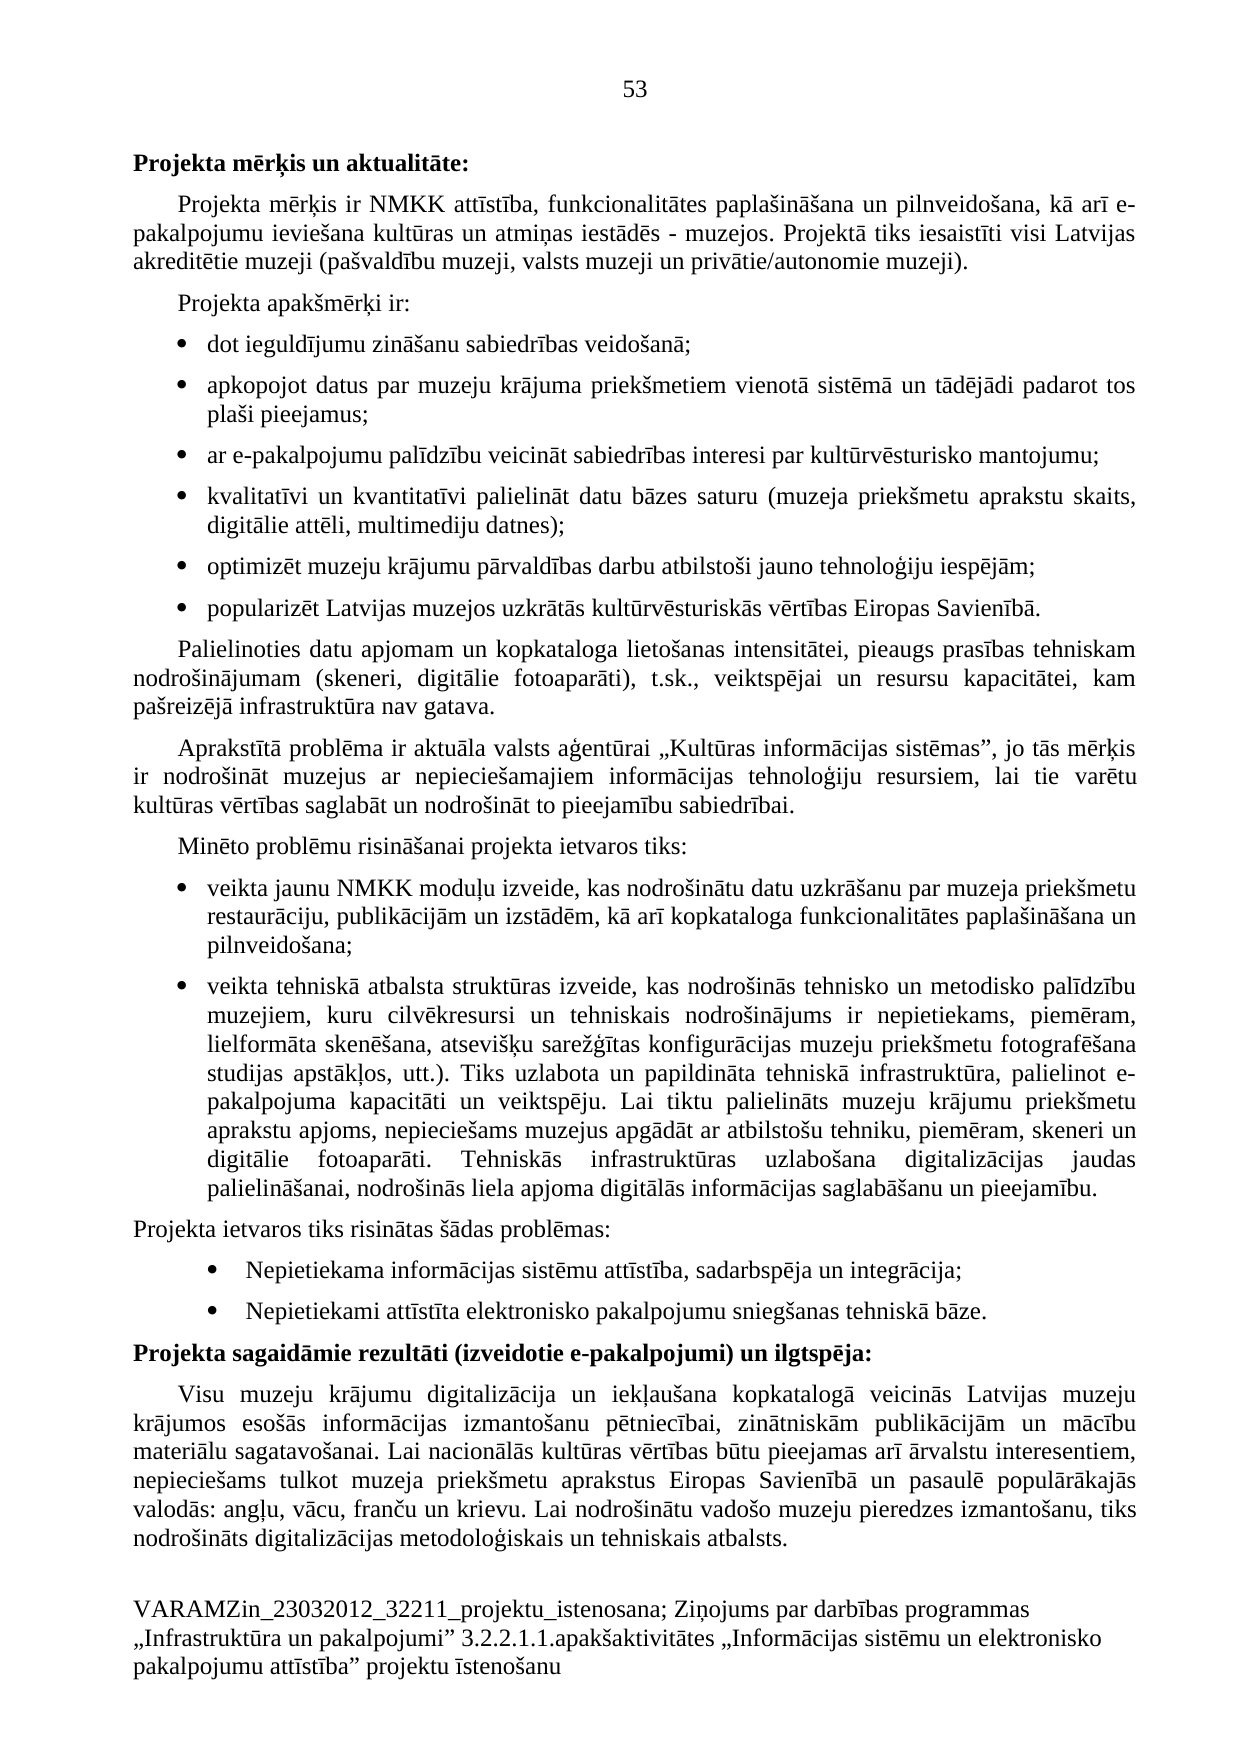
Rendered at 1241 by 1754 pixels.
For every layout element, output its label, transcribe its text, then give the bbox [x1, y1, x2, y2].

list popularizēt Latvijas muzejos uzkrātās kultūrvēsturiskās vērtības Eiropas Savienībā. [177, 593, 1137, 621]
list veikta tehniskā atbalsta struktūras izveide, kas nodrošinās tehnisko un metodisko palīdzību muzejiem, kuru cilvēkresursi un tehniskais nodrošinājums ir nepietiekams, piemēram, lielformāta skenēšana, atsevišķu sarežģītas konfigurācijas muzeju priekšmetu fotografēšana studijas apstākļos, utt.). Tiks uzlabota un papildināta tehniskā infrastruktūra, palielinot e-pakalpojuma kapacitāti un veiktspēju. Lai tiktu palielināts muzeju krājumu priekšmetu aprakstu apjoms, nepieciešams muzejus apgādāt ar atbilstošu tehniku, piemēram, skeneri un digitālie fotoaparāti. Tehniskās infrastruktūras uzlabošana digitalizācijas jaudas palielināšanai, nodrošinās liela apjoma digitālās informācijas saglabāšanu un pieejamību. [177, 971, 1137, 1201]
list Projekta mērķis ir NMKK attīstība, funkcionalitātes paplašināšana un pilnveidošana, kā arī e-pakalpojumu ieviešana kultūras un atmiņas iestādēs - muzejos. Projektā tiks iesaistīti visi Latvijas akreditētie muzeji (pašvaldību muzeji, valsts muzeji un privātie/autonomie muzeji). [133, 189, 1137, 275]
list apkopojot datus par muzeju krājuma priekšmetiem vienotā sistēmā un tādējādi padarot tos plaši pieejamus; [177, 370, 1137, 428]
text Visu muzeju krājumu digitalizācija un iekļaušana kopkatalogā veicinās Latvijas muzeju krājumos esošās informācijas izmantošanu pētniecībai, zinātniskām publikācijām un mācību materiālu sagatavošanai. Lai nacionālās kultūras vērtības būtu pieejamas arī ārvalstu interesentiem, nepieciešams tulkot muzeja priekšmetu aprakstus Eiropas Savienībā un pasaulē populārākajās valodās: angļu, vācu, franču un krievu. Lai nodrošinātu vadošo muzeju pieredzes izmantošanu, tiks nodrošināts digitalizācijas metodoloģiskais un tehniskais atbalsts. [133, 1379, 1137, 1551]
list Projekta mērķis un aktualitāte: [133, 148, 1137, 176]
text Minēto problēmu risināšanai projekta ietvaros tiks: [133, 831, 1137, 860]
list dot ieguldījumu zināšanu sabiedrības veidošanā; [177, 329, 1137, 358]
list veikta jaunu NMKK moduļu izveide, kas nodrošinātu datu uzkrāšanu par muzeja priekšmetu restaurāciju, publikācijām un izstādēm, kā arī kopkataloga funkcionalitātes paplašināšana un pilnveidošana; [177, 873, 1137, 959]
list ar e-pakalpojumu palīdzību veicināt sabiedrības interesi par kultūrvēsturisko mantojumu; [177, 440, 1137, 469]
list kvalitatīvi un kvantitatīvi palielināt datu bāzes saturu (muzeja priekšmetu aprakstu skaits, digitālie attēli, multimediju datnes); [177, 481, 1137, 539]
text Aprakstītā problēma ir aktuāla valsts aģentūrai „Kultūras informācijas sistēmas”, jo tās mērķis ir nodrošināt muzejus ar nepieciešamajiem informācijas tehnoloģiju resursiem, lai tie varētu kultūras vērtības saglabāt un nodrošināt to pieejamību sabiedrībai. [133, 733, 1137, 819]
list optimizēt muzeju krājumu pārvaldības darbu atbilstoši jauno tehnoloģiju iespējām; [177, 551, 1137, 580]
list Nepietiekami attīstīta elektronisko pakalpojumu sniegšanas tehniskā bāze. [208, 1296, 1137, 1325]
text Palielinoties datu apjomam un kopkataloga lietošanas intensitātei, pieaugs prasības tehniskam nodrošinājumam (skeneri, digitālie fotoaparāti), t.sk., veiktspējai un resursu kapacitātei, kam pašreizējā infrastruktūra nav gatava. [133, 634, 1137, 720]
list Nepietiekama informācijas sistēmu attīstība, sadarbspēja un integrācija; [208, 1255, 1137, 1284]
text Projekta ietvaros tiks risinātas šādas problēmas: [133, 1214, 1137, 1243]
list Projekta sagaidāmie rezultāti (izveidotie e-pakalpojumi) un ilgtspēja: [133, 1338, 1137, 1366]
text Projekta apakšmērķi ir: [133, 288, 1137, 316]
